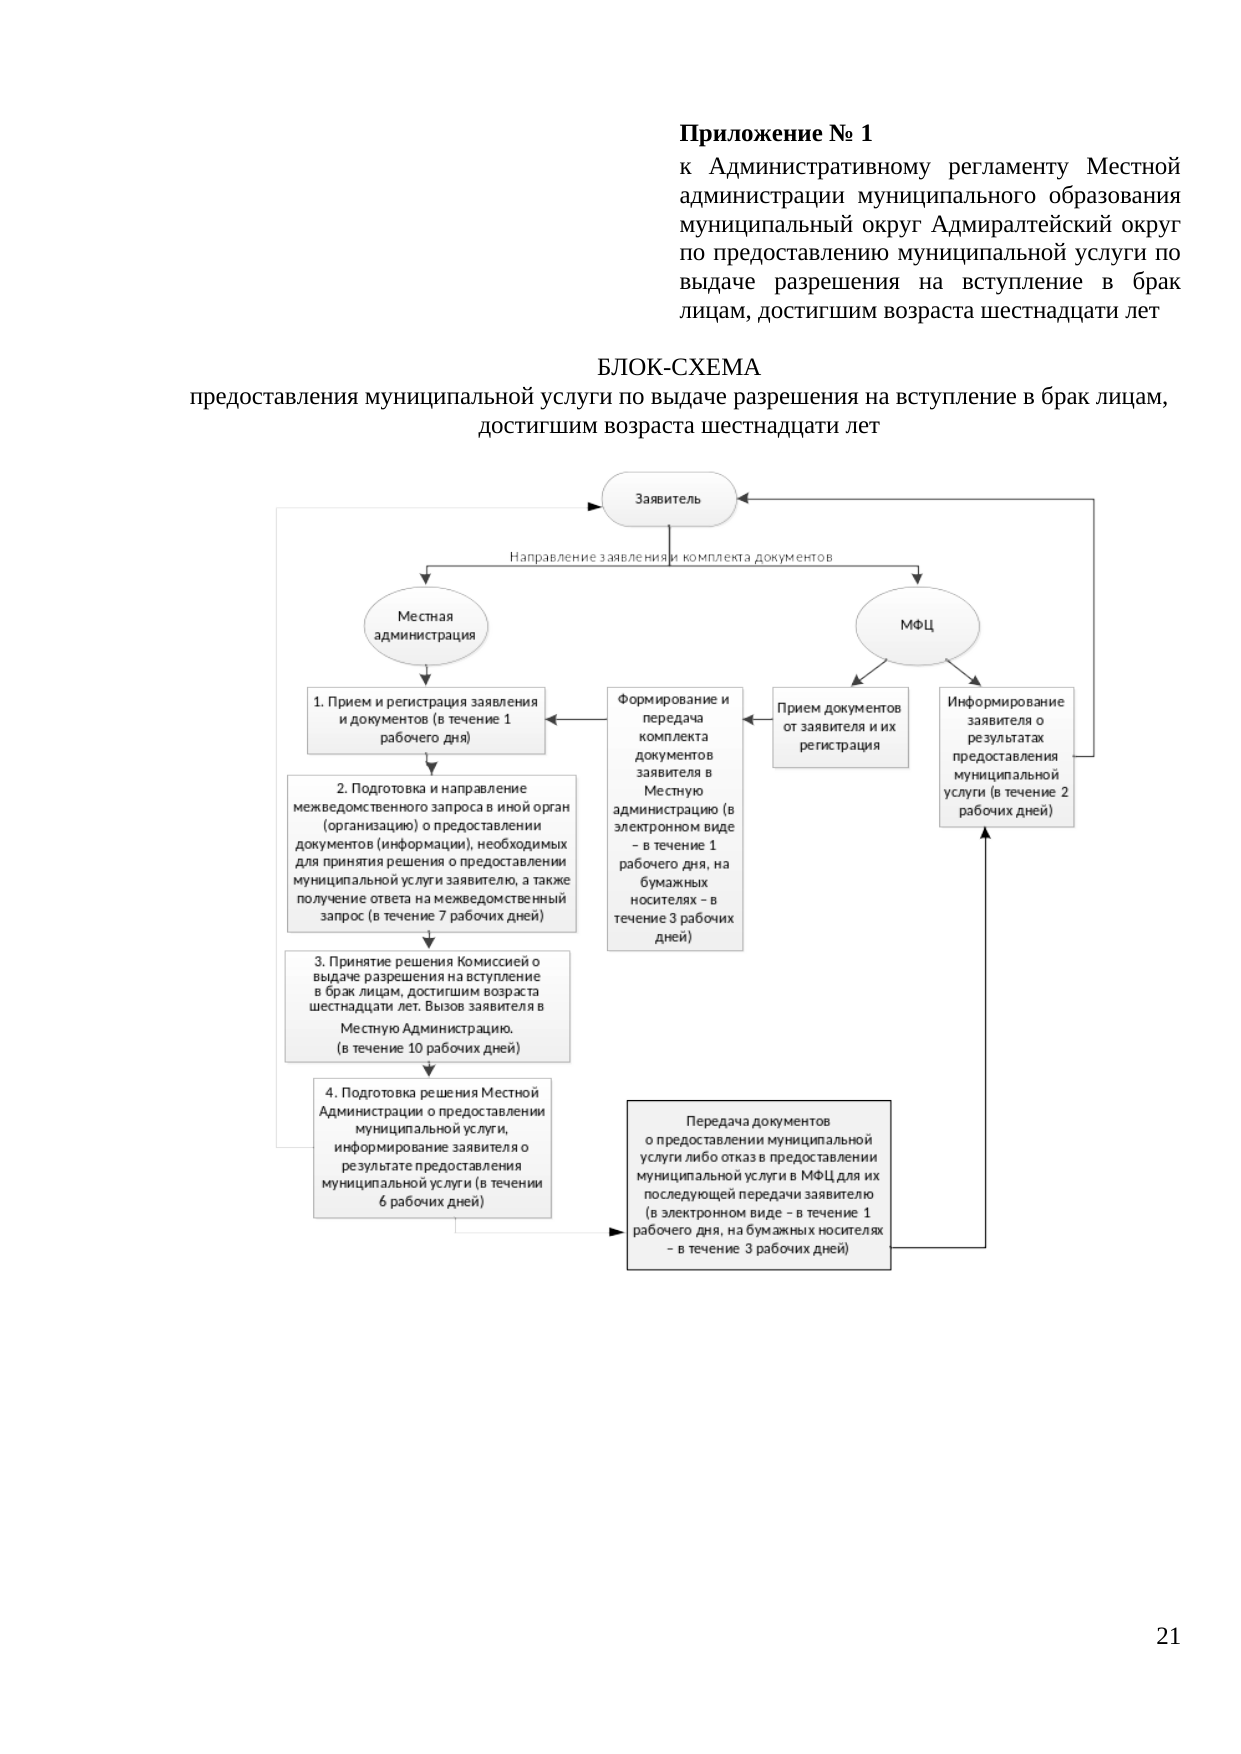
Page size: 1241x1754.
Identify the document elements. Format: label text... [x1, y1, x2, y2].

text к Административному регламенту Местной администрации муниципального образования муниципальный округ Адмиралтейский округ по предоставлению муниципальной услуги по выдаче разрешения на вступление в брак лицам, достигшим возраста шестнадцати лет [679, 151, 1181, 324]
text предоставления муниципальной услуги по выдаче разрешения на вступление в брак лицам, достигшим возраста шестнадцати лет [177, 381, 1181, 439]
text БЛОК-СХЕМА [177, 352, 1181, 381]
text Приложение № 1 [679, 118, 1181, 147]
